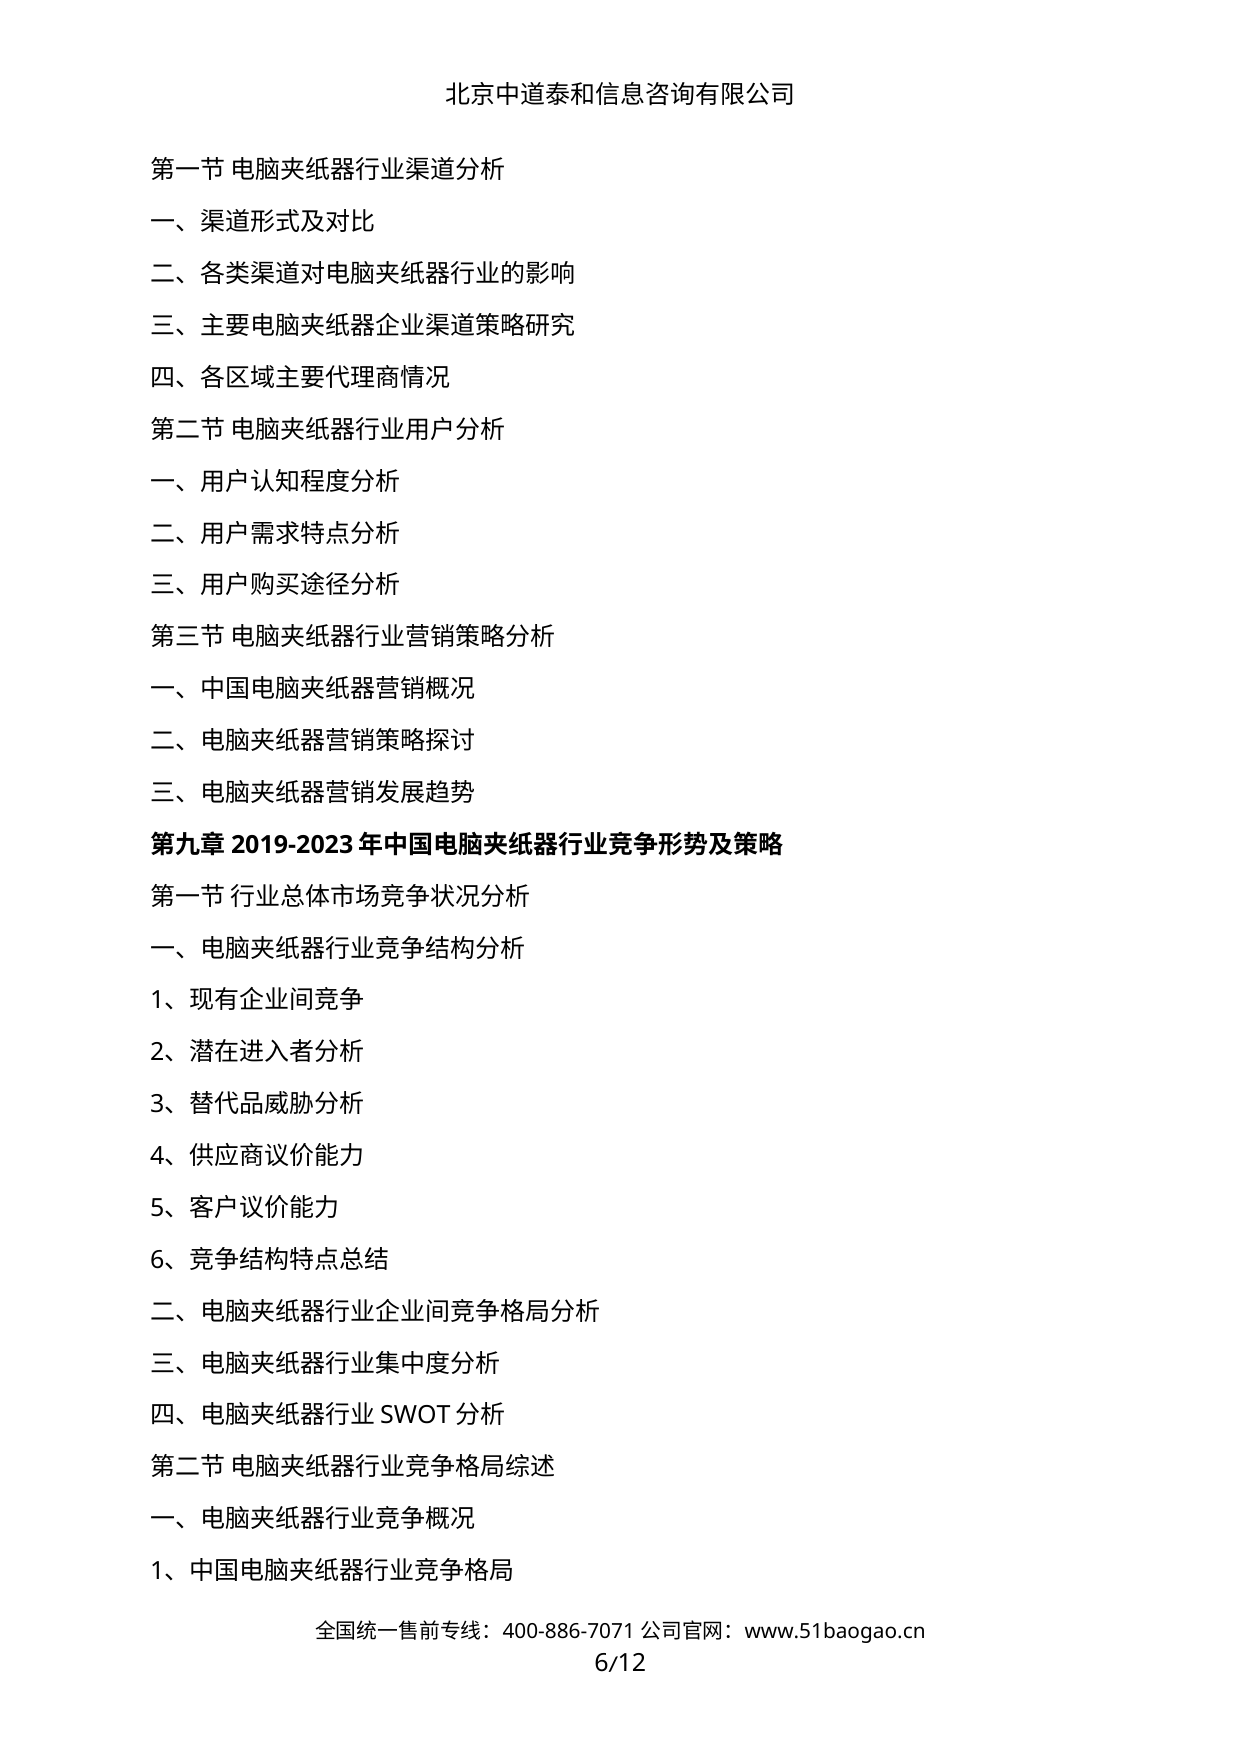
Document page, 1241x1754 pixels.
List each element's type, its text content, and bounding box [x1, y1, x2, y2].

text 三、主要电脑夹纸器企业渠道策略研究 [150, 306, 1090, 342]
text 一、中国电脑夹纸器营销概况 [150, 669, 1090, 705]
text 二、电脑夹纸器营销策略探讨 [150, 721, 1090, 757]
text 第九章 2019-2023年中国电脑夹纸器行业竞争形势及策略 [150, 824, 1090, 861]
text 6、竞争结构特点总结 [150, 1239, 1090, 1276]
text 第二节 电脑夹纸器行业竞争格局综述 [150, 1447, 1090, 1483]
text 1、中国电脑夹纸器行业竞争格局 [150, 1551, 1090, 1587]
text 三、电脑夹纸器行业集中度分析 [150, 1343, 1090, 1379]
text 第三节 电脑夹纸器行业营销策略分析 [150, 617, 1090, 653]
text 二、用户需求特点分析 [150, 513, 1090, 549]
text 5、客户议价能力 [150, 1187, 1090, 1224]
text 3、替代品威胁分析 [150, 1084, 1090, 1120]
text 一、渠道形式及对比 [150, 202, 1090, 238]
text 二、各类渠道对电脑夹纸器行业的影响 [150, 254, 1090, 290]
text 一、用户认知程度分析 [150, 461, 1090, 497]
text 四、电脑夹纸器行业SWOT分析 [150, 1395, 1090, 1431]
text 二、电脑夹纸器行业企业间竞争格局分析 [150, 1291, 1090, 1327]
text 四、各区域主要代理商情况 [150, 357, 1090, 394]
text 1、现有企业间竞争 [150, 980, 1090, 1016]
text 一、电脑夹纸器行业竞争概况 [150, 1499, 1090, 1535]
text 三、电脑夹纸器营销发展趋势 [150, 772, 1090, 809]
text 4、供应商议价能力 [150, 1136, 1090, 1172]
text 三、用户购买途径分析 [150, 565, 1090, 601]
text 一、电脑夹纸器行业竞争结构分析 [150, 928, 1090, 964]
text 2、潜在进入者分析 [150, 1032, 1090, 1068]
text 第二节 电脑夹纸器行业用户分析 [150, 409, 1090, 446]
text 第一节 电脑夹纸器行业渠道分析 [150, 150, 1090, 186]
text 第一节 行业总体市场竞争状况分析 [150, 876, 1090, 912]
